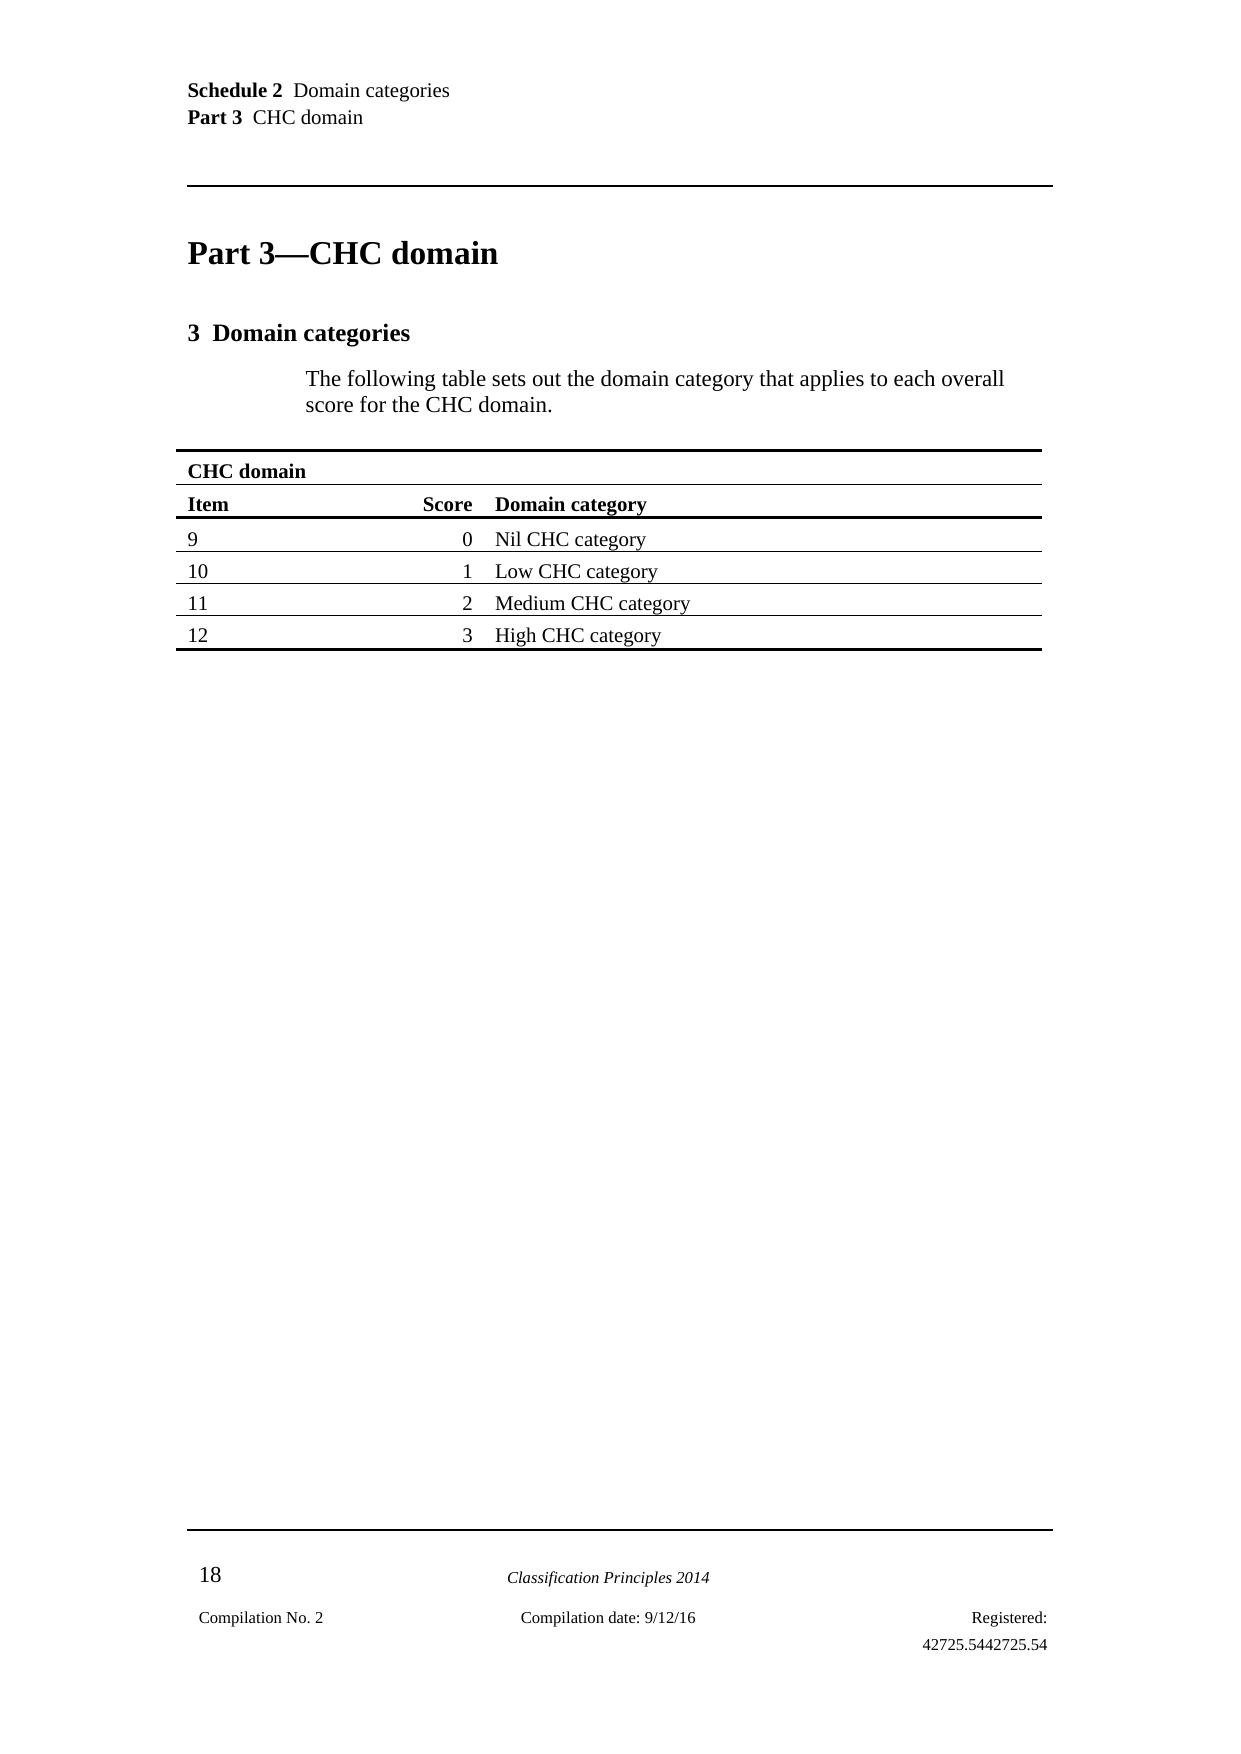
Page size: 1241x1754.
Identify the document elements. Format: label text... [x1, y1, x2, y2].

table_cell 9 [176, 519, 284, 551]
table_cell High CHC category [484, 616, 1042, 647]
table_cell Nil CHC category [484, 519, 1042, 551]
table_cell 2 [285, 584, 483, 615]
table_cell 10 [176, 552, 284, 583]
text 3 Domain categories [187, 318, 1053, 346]
table_cell Low CHC category [484, 552, 1042, 583]
text The following table sets out the domain category that applies to each overall score for the CHC domain. [187, 365, 1053, 418]
table_cell 12 [176, 616, 284, 647]
table_cell 0 [285, 519, 483, 551]
table_header CHC domain [176, 452, 1042, 483]
table_cell Item [176, 485, 284, 516]
text Part 3—CHC domain [187, 233, 1053, 272]
table_cell Medium CHC category [484, 584, 1042, 615]
table_cell 1 [285, 552, 483, 583]
table_cell 3 [285, 616, 483, 647]
table_cell Domain category [484, 485, 1042, 516]
table_cell Score [285, 485, 483, 516]
table_cell 11 [176, 584, 284, 615]
